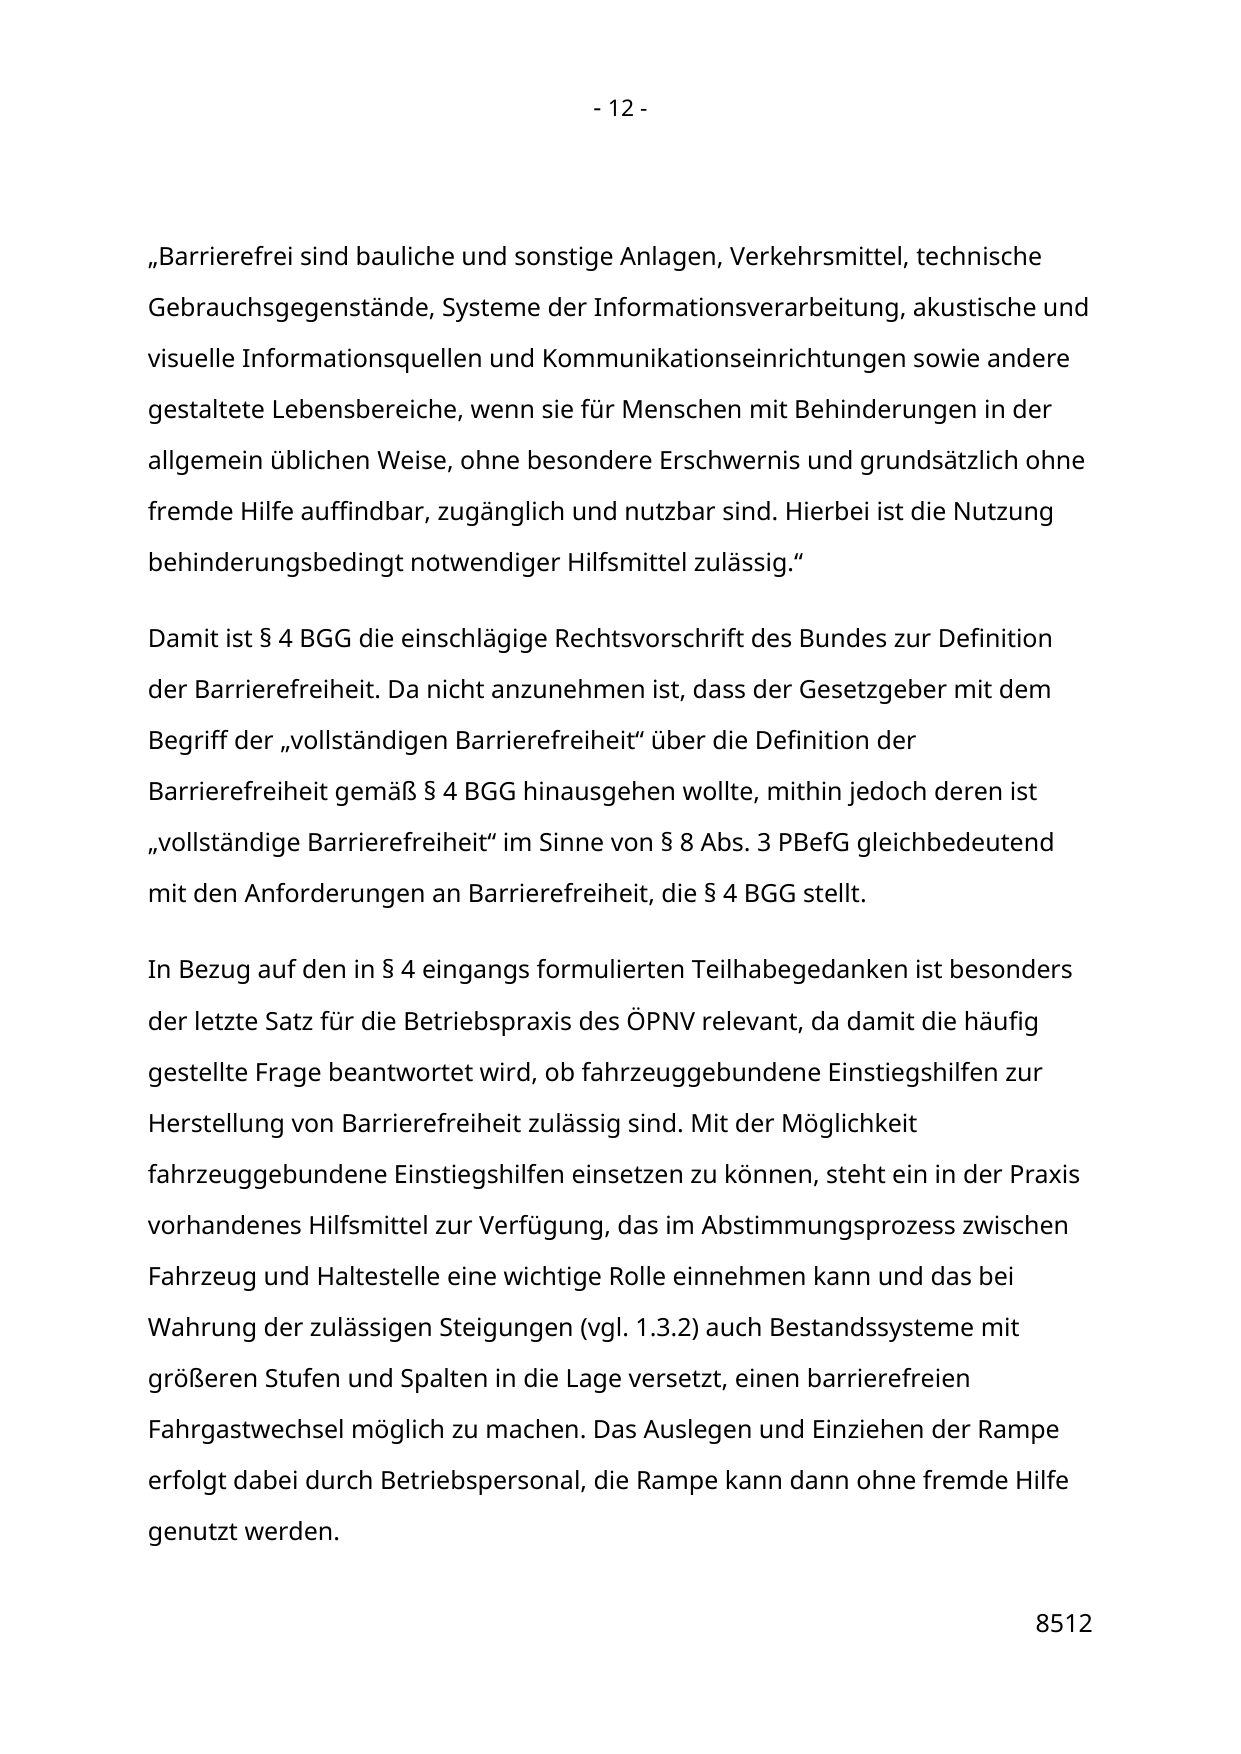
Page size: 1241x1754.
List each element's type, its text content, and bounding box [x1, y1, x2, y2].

text Damit ist § 4 BGG die einschlägige Rechtsvorschrift des Bundes zur Definition der Barrierefreiheit. Da nicht anzunehmen ist, dass der Gesetzgeber mit dem Begriff der „vollständigen Barrierefreiheit“ über die Definition der Barrierefreiheit gemäß § 4 BGG hinausgehen wollte, mithin jedoch deren ist „vollständige Barrierefreiheit“ im Sinne von § 8 Abs. 3 PBefG gleichbedeutend mit den Anforderungen an Barrierefreiheit, die § 4 BGG stellt. [148, 621, 1092, 910]
text In Bezug auf den in § 4 eingangs formulierten Teilhabegedanken ist besonders der letzte Satz für die Betriebspraxis des ÖPNV relevant, da damit die häufig gestellte Frage beantwortet wird, ob fahrzeuggebundene Einstiegshilfen zur Herstellung von Barrierefreiheit zulässig sind. Mit der Möglichkeit fahrzeuggebundene Einstiegshilfen einsetzen zu können, steht ein in der Praxis vorhandenes Hilfsmittel zur Verfügung, das im Abstimmungsprozess zwischen Fahrzeug und Haltestelle eine wichtige Rolle einnehmen kann und das bei Wahrung der zulässigen Steigungen (vgl. 1.3.2) auch Bestandssysteme mit größeren Stufen und Spalten in die Lage versetzt, einen barrierefreien Fahrgastwechsel möglich zu machen. Das Auslegen und Einziehen der Rampe erfolgt dabei durch Betriebspersonal, die Rampe kann dann ohne fremde Hilfe genutzt werden. [148, 952, 1092, 1548]
text „Barrierefrei sind bauliche und sonstige Anlagen, Verkehrsmittel, technische Gebrauchsgegenstände, Systeme der Informationsverarbeitung, akustische und visuelle Informationsquellen und Kommunikationseinrichtungen sowie andere gestaltete Lebensbereiche, wenn sie für Menschen mit Behinderungen in der allgemein üblichen Weise, ohne besondere Erschwernis und grundsätzlich ohne fremde Hilfe auffindbar, zugänglich und nutzbar sind. Hierbei ist die Nutzung behinderungsbedingt notwendiger Hilfsmittel zulässig.“ [148, 239, 1092, 579]
